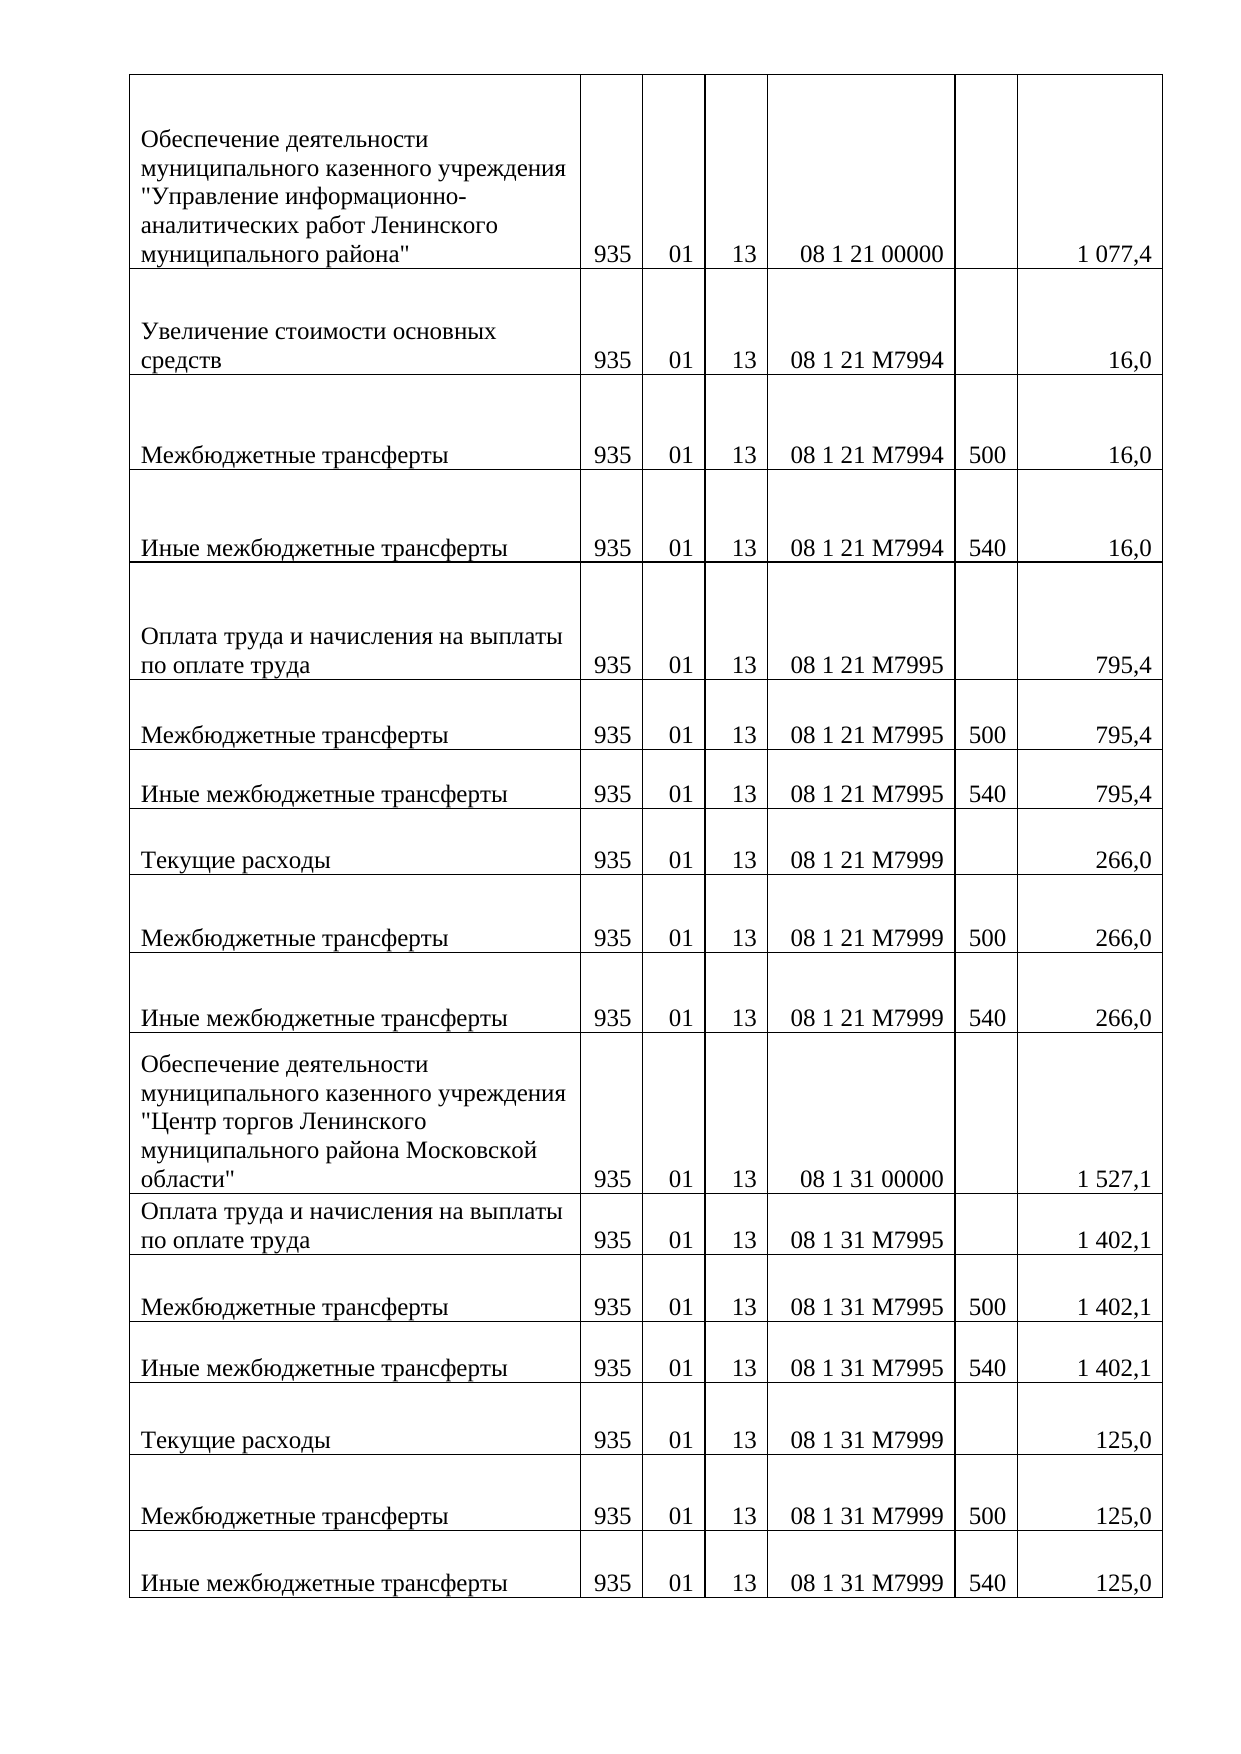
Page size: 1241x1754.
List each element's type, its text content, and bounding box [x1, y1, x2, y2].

table_cell 266,0 [1018, 809, 1162, 874]
table_cell 16,0 [1018, 375, 1162, 469]
table_cell [956, 1383, 1017, 1453]
table_cell 13 [706, 953, 767, 1032]
table_cell 13 [706, 1531, 767, 1597]
table_cell Обеспечение деятельности муниципального казенного учреждения "Центр торгов Ленинского муниципального района Московской области" [130, 1033, 580, 1193]
table_cell 08 1 21 М7999 [768, 809, 954, 874]
table_cell Межбюджетные трансферты [130, 1455, 580, 1530]
table_cell 01 [643, 875, 704, 952]
table_cell 935 [581, 563, 642, 678]
table_cell 540 [956, 470, 1017, 561]
table_cell 935 [581, 875, 642, 952]
table_cell 125,0 [1018, 1383, 1162, 1453]
table_cell 08 1 21 М7994 [768, 269, 954, 374]
table_cell 08 1 31 М7995 [768, 1255, 954, 1321]
table_cell Межбюджетные трансферты [130, 680, 580, 749]
table_cell 13 [706, 1033, 767, 1193]
table_cell [956, 563, 1017, 678]
table_cell Межбюджетные трансферты [130, 375, 580, 469]
table_cell 1 402,1 [1018, 1322, 1162, 1382]
table_cell 935 [581, 1033, 642, 1193]
table_cell 08 1 31 М7995 [768, 1322, 954, 1382]
table_cell 795,4 [1018, 680, 1162, 749]
table_cell 01 [643, 470, 704, 561]
table_cell 13 [706, 750, 767, 808]
table_cell 08 1 21 М7995 [768, 680, 954, 749]
table_cell Текущие расходы [130, 809, 580, 874]
table_cell 935 [581, 809, 642, 874]
table_cell 795,4 [1018, 563, 1162, 678]
table_cell 08 1 21 00000 [768, 75, 954, 268]
table_cell 13 [706, 269, 767, 374]
table_cell Обеспечение деятельности муниципального казенного учреждения "Управление информационно-аналитических работ Ленинского муниципального района" [130, 75, 580, 268]
table_cell 01 [643, 750, 704, 808]
table_cell 08 1 31 М7999 [768, 1531, 954, 1597]
table_cell 08 1 21 М7994 [768, 375, 954, 469]
table_cell 13 [706, 75, 767, 268]
table_cell 935 [581, 1255, 642, 1321]
table_cell [956, 1194, 1017, 1253]
table_cell Текущие расходы [130, 1383, 580, 1453]
table_cell 540 [956, 750, 1017, 808]
table_cell Иные межбюджетные трансферты [130, 470, 580, 561]
table_cell 1 077,4 [1018, 75, 1162, 268]
table_cell 125,0 [1018, 1531, 1162, 1597]
table_cell 01 [643, 1455, 704, 1530]
table_cell 16,0 [1018, 470, 1162, 561]
table_cell 935 [581, 75, 642, 268]
table_cell 13 [706, 1255, 767, 1321]
table_cell 08 1 21 М7995 [768, 563, 954, 678]
table_cell 13 [706, 1194, 767, 1253]
table_cell 13 [706, 470, 767, 561]
table_cell 13 [706, 563, 767, 678]
table_cell 500 [956, 1455, 1017, 1530]
table_cell 1 402,1 [1018, 1255, 1162, 1321]
table_cell 935 [581, 680, 642, 749]
table_cell [956, 269, 1017, 374]
table_cell 540 [956, 1531, 1017, 1597]
table_cell Оплата труда и начисления на выплаты по оплате труда [130, 1194, 580, 1253]
table_cell 1 402,1 [1018, 1194, 1162, 1253]
table_cell Иные межбюджетные трансферты [130, 953, 580, 1032]
table_cell 01 [643, 809, 704, 874]
table_cell 01 [643, 1255, 704, 1321]
table_cell 01 [643, 1322, 704, 1382]
table_cell 13 [706, 375, 767, 469]
table_cell 01 [643, 953, 704, 1032]
table_cell 13 [706, 1383, 767, 1453]
table_cell 01 [643, 1383, 704, 1453]
table_cell Оплата труда и начисления на выплаты по оплате труда [130, 563, 580, 678]
table_cell 16,0 [1018, 269, 1162, 374]
table_cell 01 [643, 1531, 704, 1597]
table_cell Межбюджетные трансферты [130, 1255, 580, 1321]
table_cell 08 1 21 М7999 [768, 953, 954, 1032]
table_cell 125,0 [1018, 1455, 1162, 1530]
table_cell 795,4 [1018, 750, 1162, 808]
table_cell 08 1 31 М7999 [768, 1383, 954, 1453]
table_cell 08 1 31 М7995 [768, 1194, 954, 1253]
table_cell 01 [643, 1194, 704, 1253]
table_cell [956, 809, 1017, 874]
table_cell [956, 75, 1017, 268]
table_cell 935 [581, 750, 642, 808]
table_cell 500 [956, 375, 1017, 469]
table_cell 01 [643, 269, 704, 374]
table_cell 935 [581, 470, 642, 561]
table_cell 01 [643, 563, 704, 678]
table_cell 08 1 31 М7999 [768, 1455, 954, 1530]
table_cell 500 [956, 875, 1017, 952]
table_cell Иные межбюджетные трансферты [130, 750, 580, 808]
table_cell 540 [956, 1322, 1017, 1382]
table_cell 266,0 [1018, 953, 1162, 1032]
table_cell 935 [581, 953, 642, 1032]
table_cell 01 [643, 375, 704, 469]
table_cell 13 [706, 809, 767, 874]
table_cell 08 1 21 М7999 [768, 875, 954, 952]
table_cell 08 1 21 М7994 [768, 470, 954, 561]
table_cell [956, 1033, 1017, 1193]
table_cell 08 1 21 М7995 [768, 750, 954, 808]
table_cell 935 [581, 1383, 642, 1453]
table_cell 13 [706, 1455, 767, 1530]
table_cell 08 1 31 00000 [768, 1033, 954, 1193]
table_cell 935 [581, 375, 642, 469]
table_cell 01 [643, 1033, 704, 1193]
table_cell 935 [581, 1322, 642, 1382]
table_cell 13 [706, 1322, 767, 1382]
table_cell 500 [956, 680, 1017, 749]
table_cell 266,0 [1018, 875, 1162, 952]
table_cell 935 [581, 1194, 642, 1253]
table_cell 01 [643, 680, 704, 749]
table_cell 935 [581, 269, 642, 374]
table_cell Иные межбюджетные трансферты [130, 1531, 580, 1597]
table_cell 13 [706, 680, 767, 749]
table_cell 935 [581, 1455, 642, 1530]
table_cell 935 [581, 1531, 642, 1597]
table_cell Межбюджетные трансферты [130, 875, 580, 952]
table_cell 01 [643, 75, 704, 268]
table_cell Увеличение стоимости основных средств [130, 269, 580, 374]
table_cell 500 [956, 1255, 1017, 1321]
table_cell 1 527,1 [1018, 1033, 1162, 1193]
table_cell 13 [706, 875, 767, 952]
table_cell 540 [956, 953, 1017, 1032]
table_cell Иные межбюджетные трансферты [130, 1322, 580, 1382]
